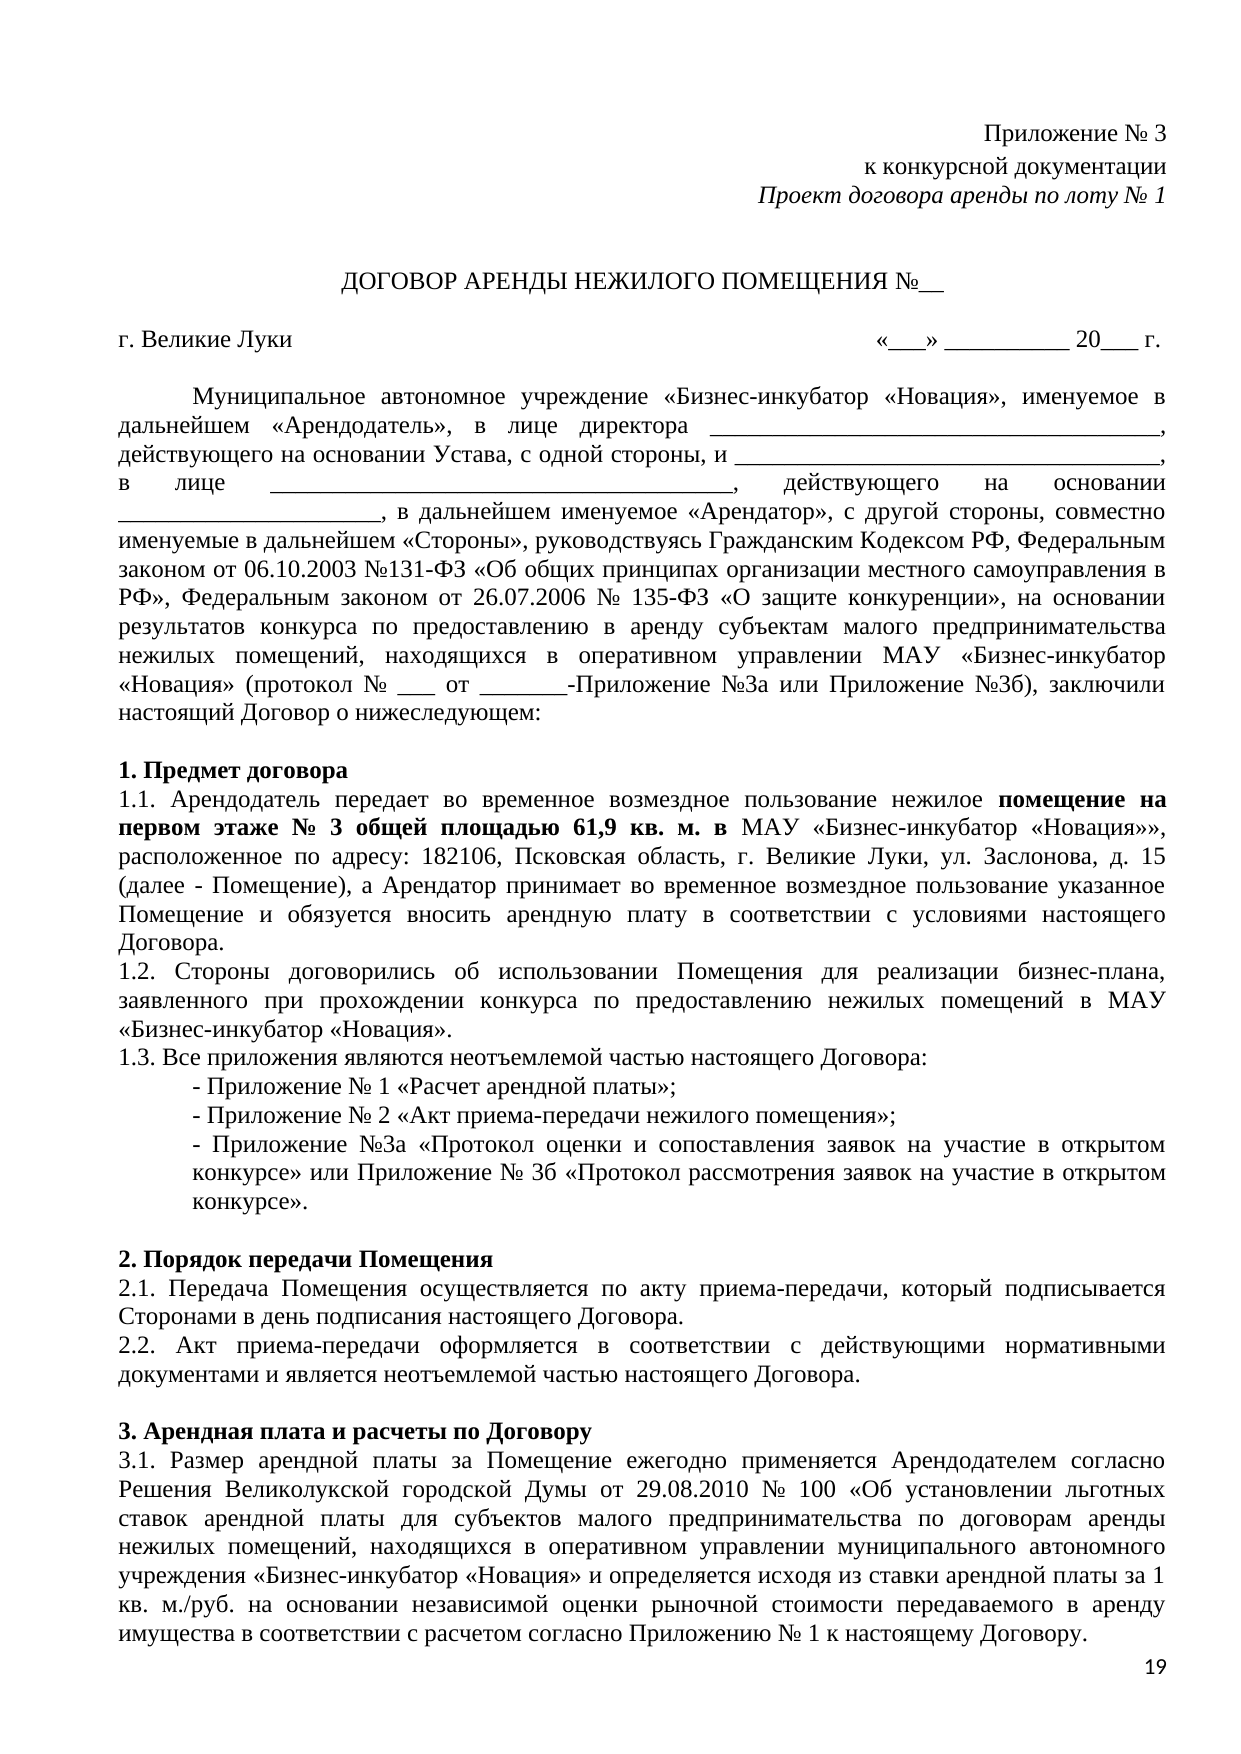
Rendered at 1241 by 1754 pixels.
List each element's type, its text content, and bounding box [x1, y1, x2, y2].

text к конкурсной документации [118, 151, 1167, 180]
text 2.2. Акт приема-передачи оформляется в соответствии с действующими нормативными документами и является неотъемлемой частью настоящего Договора. [118, 1330, 1167, 1388]
text - Приложение № 1 «Расчет арендной платы»; [192, 1071, 1167, 1100]
text 1.2. Стороны договорились об использовании Помещения для реализации бизнес-плана, заявленного при прохождении конкурса по предоставлению нежилых помещений в МАУ «Бизнес-инкубатор «Новация». [118, 956, 1167, 1042]
text г. Великие Луки «___» __________ 20___ г. [118, 324, 1167, 352]
text 1.1. Арендодатель передает во временное возмездное пользование нежилое помещение на первом этаже № 3 общей площадью 61,9 кв. м. в МАУ «Бизнес-инкубатор «Новация»», расположенное по адресу: 182106, Псковская область, г. Великие Луки, ул. Заслонова, д. 15 (далее - Помещение), а Арендатор принимает во временное возмездное пользование указанное Помещение и обязуется вносить арендную плату в соответствии с условиями настоящего Договора. [118, 784, 1167, 956]
text 3. Арендная плата и расчеты по Договору [118, 1416, 1167, 1445]
text ДОГОВОР АРЕНДЫ НЕЖИЛОГО ПОМЕЩЕНИЯ №__ [118, 266, 1167, 295]
text Муниципальное автономное учреждение «Бизнес-инкубатор «Новация», именуемое в дальнейшем «Арендодатель», в лице директора ____________________________________, действующего на основании Устава, с одной стороны, и __________________________________, в лице _____________________________________, действующего на основании _____________________, в дальнейшем именуемое «Арендатор», с другой стороны, совместно именуемые в дальнейшем «Стороны», руководствуясь Гражданским Кодексом РФ, Федеральным законом от 06.10.2003 №131-ФЗ «Об общих принципах организации местного самоуправления в РФ», Федеральным законом от 26.07.2006 № 135-ФЗ «О защите конкуренции», на основании результатов конкурса по предоставлению в аренду субъектам малого предпринимательства нежилых помещений, находящихся в оперативном управлении МАУ «Бизнес-инкубатор «Новация» (протокол № ___ от _______-Приложение №3а или Приложение №3б), заключили настоящий Договор о нижеследующем: [118, 381, 1167, 726]
text - Приложение № 2 «Акт приема-передачи нежилого помещения»; [192, 1100, 1167, 1129]
text 1. Предмет договора [118, 755, 1167, 784]
text 3.1. Размер арендной платы за Помещение ежегодно применяется Арендодателем согласно Решения Великолукской городской Думы от 29.08.2010 № 100 «Об установлении льготных ставок арендной платы для субъектов малого предпринимательства по договорам аренды нежилых помещений, находящихся в оперативном управлении муниципального автономного учреждения «Бизнес-инкубатор «Новация» и определяется исходя из ставки арендной платы за 1 кв. м./руб. на основании независимой оценки рыночной стоимости передаваемого в аренду имущества в соответствии с расчетом согласно Приложению № 1 к настоящему Договору. [118, 1445, 1167, 1646]
text 2.1. Передача Помещения осуществляется по акту приема-передачи, который подписывается Сторонами в день подписания настоящего Договора. [118, 1273, 1167, 1330]
text 1.3. Все приложения являются неотъемлемой частью настоящего Договора: [118, 1042, 1167, 1071]
text Приложение № 3 [118, 118, 1167, 147]
text Проект договора аренды по лоту № 1 [738, 180, 1167, 209]
text 2. Порядок передачи Помещения [118, 1244, 1167, 1273]
text - Приложение №3а «Протокол оценки и сопоставления заявок на участие в открытом конкурсе» или Приложение № 3б «Протокол рассмотрения заявок на участие в открытом конкурсе». [192, 1129, 1167, 1215]
